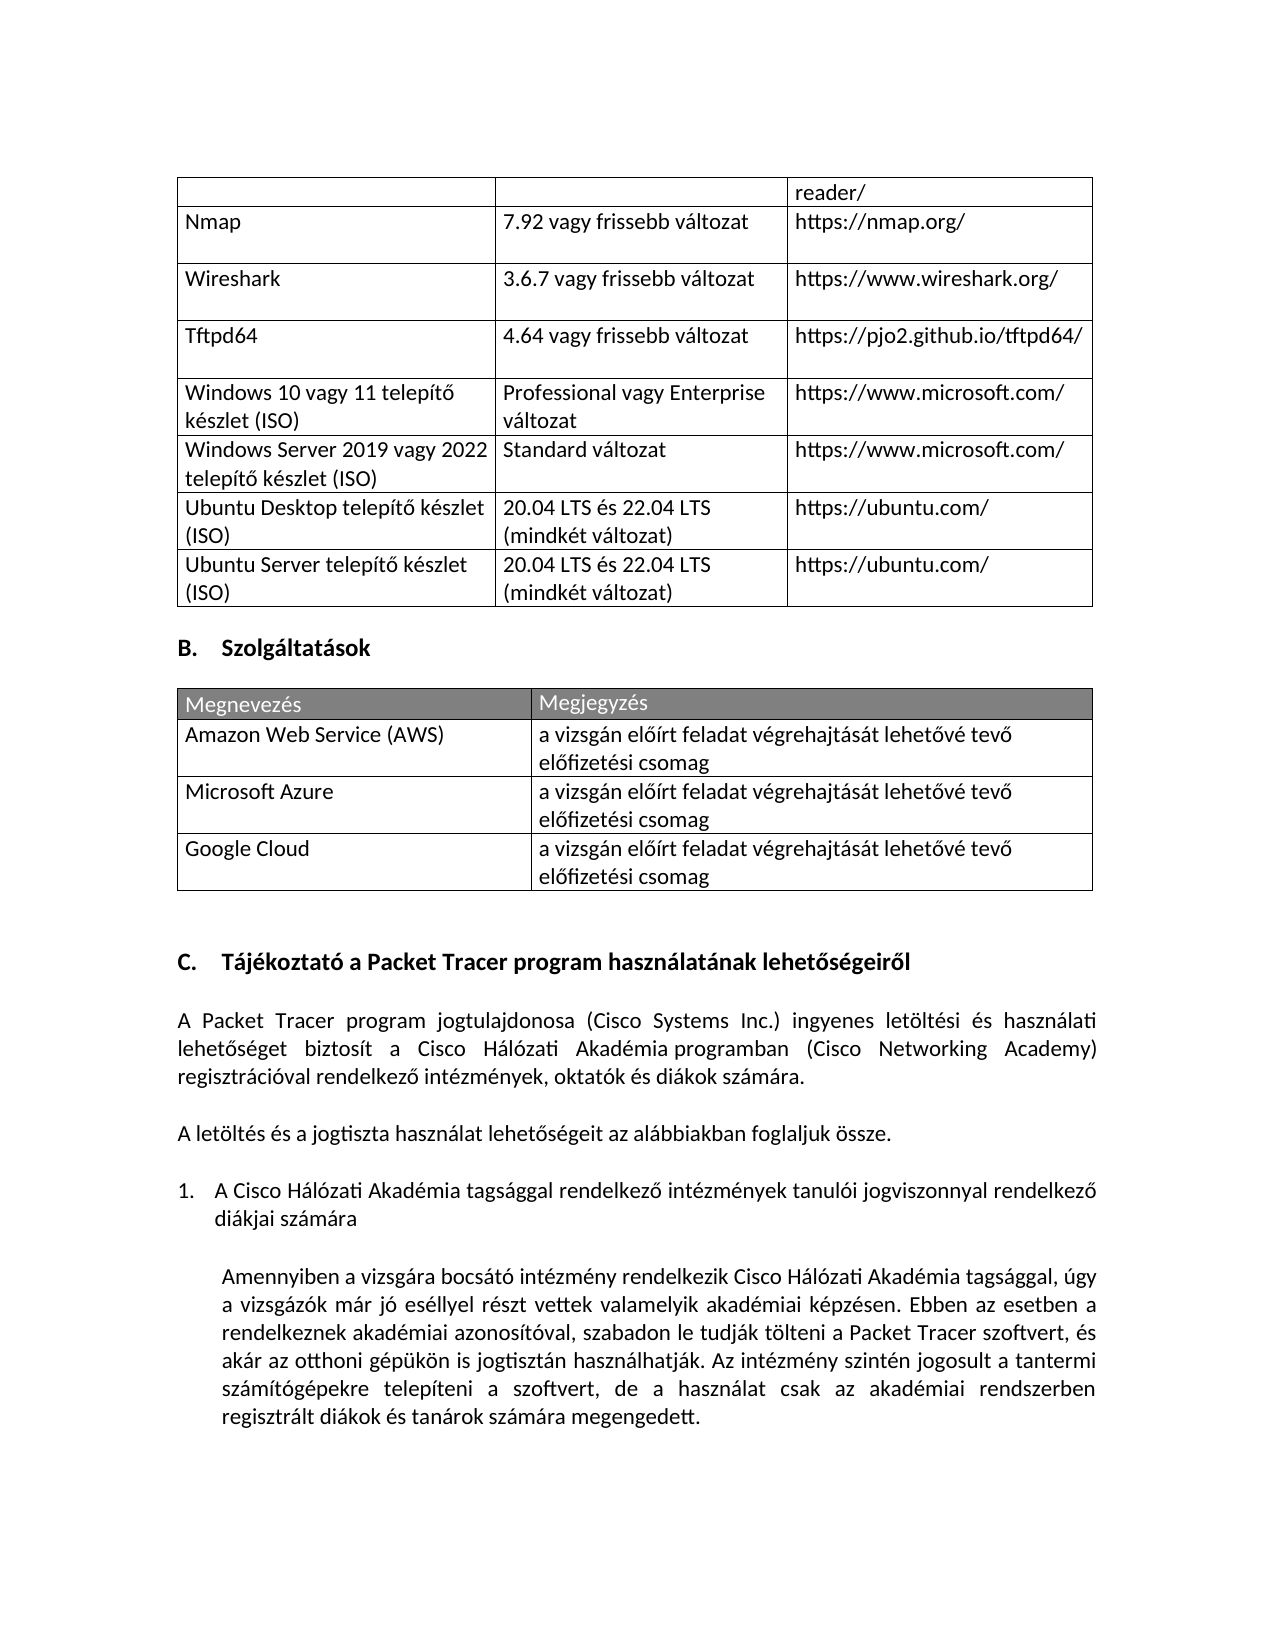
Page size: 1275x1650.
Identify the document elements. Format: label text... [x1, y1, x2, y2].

table_cell https://www.wireshark.org/ [788, 264, 1092, 320]
table_cell 20.04 LTS és 22.04 LTS (mindkét változat) [496, 493, 787, 549]
table_cell https://pjo2.github.io/tftpd64/ [788, 321, 1092, 377]
table_cell Ubuntu Desktop telepítő készlet (ISO) [178, 493, 495, 549]
table_cell Standard változat [496, 436, 787, 492]
table_cell Microsoft Azure [178, 777, 531, 833]
table_cell a vizsgán előírt feladat végrehajtását lehetővé tevő előfizetési csomag [532, 777, 1092, 833]
table_cell Professional vagy Enterprise változat [496, 379, 787, 434]
table_cell DC [496, 178, 787, 206]
table_cell Tftpd64 [178, 321, 495, 377]
table_cell https://www.microsoft.com/ [788, 379, 1092, 434]
text A letöltés és a jogtiszta használat lehetőségeit az alábbiakban foglaljuk össze. [177, 1119, 1098, 1147]
list Tájékoztató a Packet Tracer program használatának lehetőségeiről [177, 946, 1098, 977]
table_cell Google Cloud [178, 834, 531, 890]
table_cell https://www.microsoft.com/ [788, 436, 1092, 492]
list Szolgáltatások [177, 632, 1098, 662]
table_cell https://ubuntu.com/ [788, 493, 1092, 549]
table_header Megnevezés [178, 689, 531, 719]
table_cell Wireshark [178, 264, 495, 320]
table_cell 20.04 LTS és 22.04 LTS (mindkét változat) [496, 550, 787, 606]
table_cell a vizsgán előírt feladat végrehajtását lehetővé tevő előfizetési csomag [532, 720, 1092, 776]
text A Packet Tracer program jogtulajdonosa (Cisco Systems Inc.) ingyenes letöltési és használati lehetőséget biztosít a Cisco Hálózati Akadémia programban (Cisco Networking Academy) regisztrációval rendelkező intézmények, oktatók és diákok számára. [177, 1006, 1098, 1090]
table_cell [788, 178, 1092, 206]
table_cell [178, 178, 495, 206]
table_header Megjegyzés [532, 689, 1092, 719]
list A Cisco Hálózati Akadémia tagsággal rendelkező intézmények tanulói jogviszonnyal rendelkező diákjai számára [177, 1177, 1098, 1233]
table_cell 7.92 vagy frissebb változat [496, 207, 787, 263]
table_cell a vizsgán előírt feladat végrehajtását lehetővé tevő előfizetési csomag [532, 834, 1092, 890]
table_cell Windows Server 2019 vagy 2022 telepítő készlet (ISO) [178, 436, 495, 492]
table_cell Ubuntu Server telepítő készlet (ISO) [178, 550, 495, 606]
table_cell 3.6.7 vagy frissebb változat [496, 264, 787, 320]
table_cell https://nmap.org/ [788, 207, 1092, 263]
table_cell Nmap [178, 207, 495, 263]
table_cell Windows 10 vagy 11 telepítő készlet (ISO) [178, 379, 495, 434]
table_cell https://ubuntu.com/ [788, 550, 1092, 606]
table_cell 4.64 vagy frissebb változat [496, 321, 787, 377]
table_cell Amazon Web Service (AWS) [178, 720, 531, 776]
text Amennyiben a vizsgára bocsátó intézmény rendelkezik Cisco Hálózati Akadémia tagsággal, úgy a vizsgázók már jó eséllyel részt vettek valamelyik akadémiai képzésen. Ebben az esetben a rendelkeznek akadémiai azonosítóval, szabadon le tudják tölteni a Packet Tracer szoftvert, és akár az otthoni gépükön is jogtisztán használhatják. Az intézmény szintén jogosult a tantermi számítógépekre telepíteni a szoftvert, de a használat csak az akadémiai rendszerben regisztrált diákok és tanárok számára megengedett. [222, 1262, 1098, 1430]
